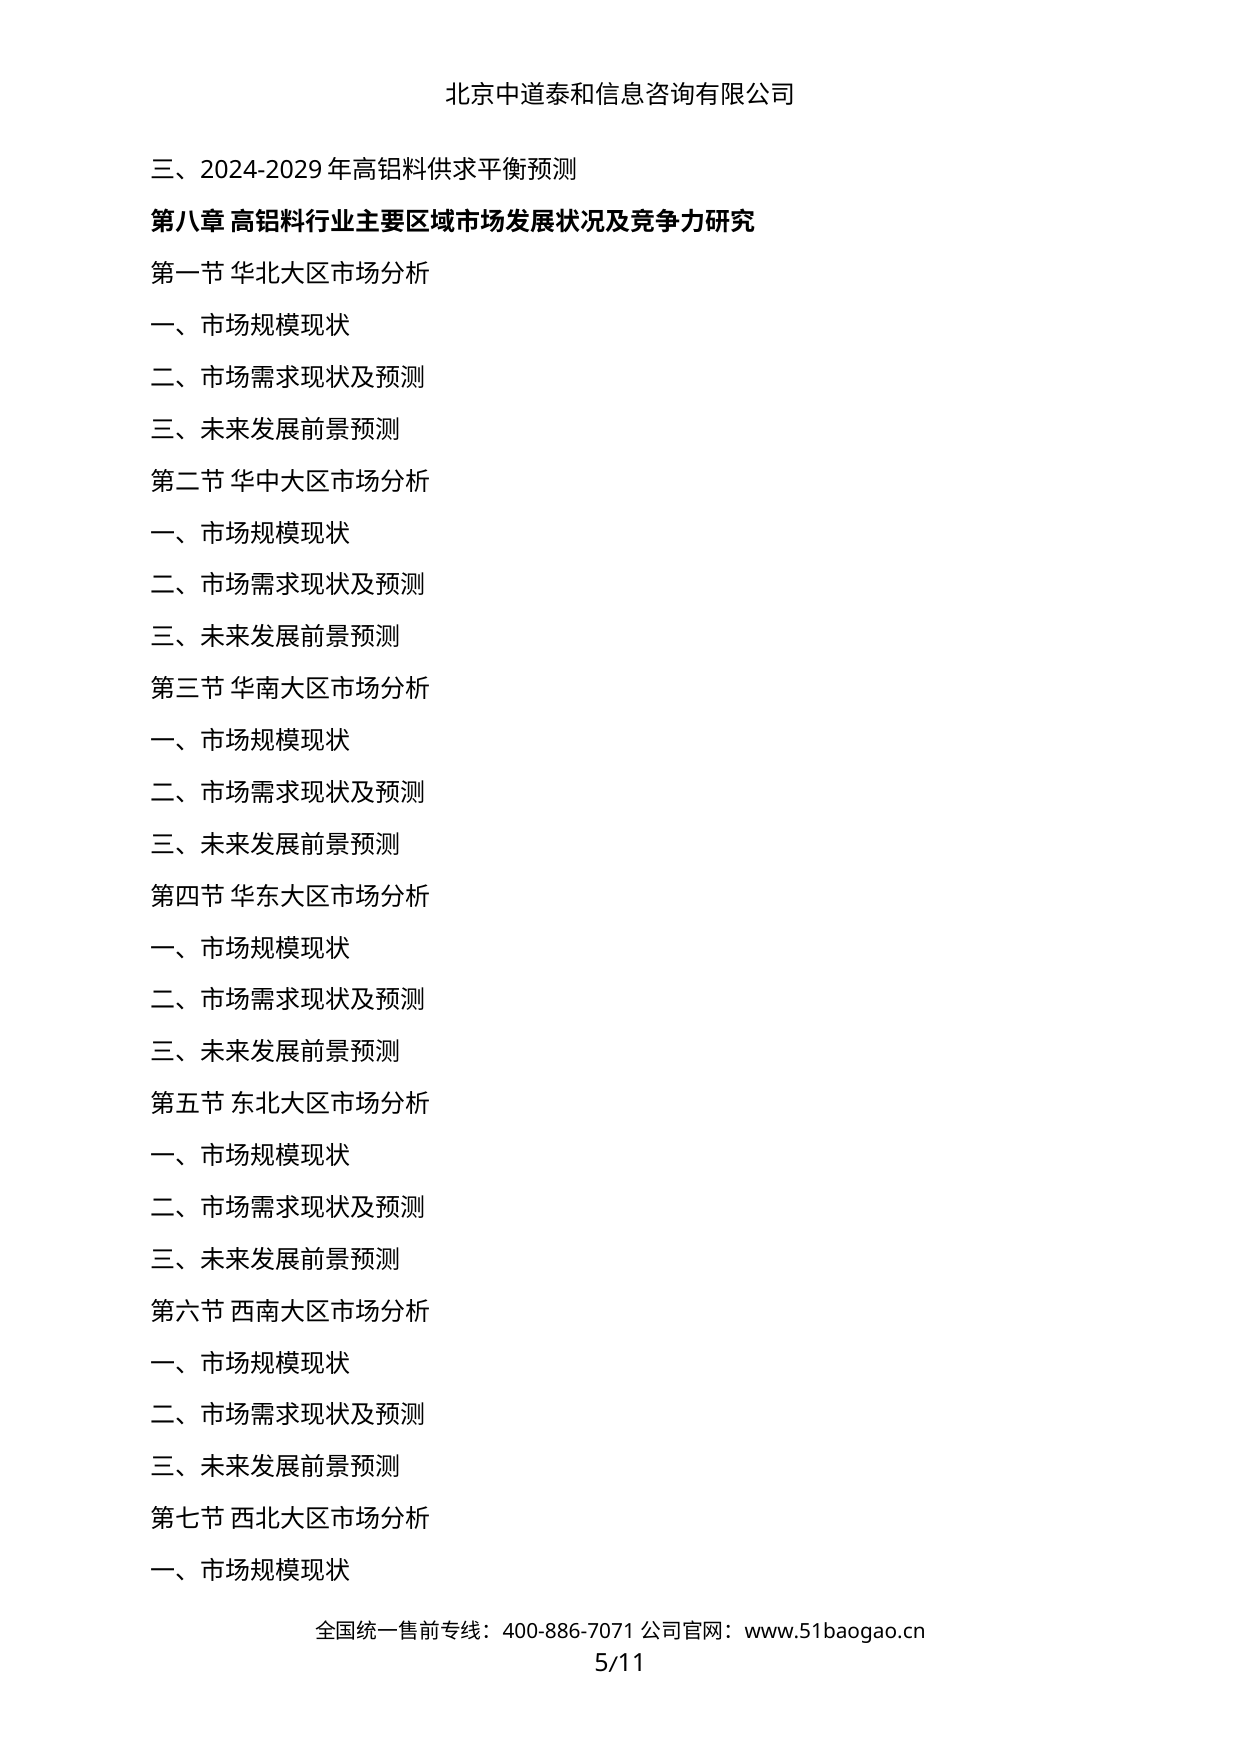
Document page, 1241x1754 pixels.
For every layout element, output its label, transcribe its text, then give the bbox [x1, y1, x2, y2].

text 第三节 华南大区市场分析 [150, 669, 1090, 705]
text 一、市场规模现状 [150, 1136, 1090, 1172]
text 三、未来发展前景预测 [150, 1447, 1090, 1483]
text 三、未来发展前景预测 [150, 824, 1090, 861]
text 三、未来发展前景预测 [150, 409, 1090, 446]
text 一、市场规模现状 [150, 1551, 1090, 1587]
text 二、市场需求现状及预测 [150, 357, 1090, 394]
text 第八章 高铝料行业主要区域市场发展状况及竞争力研究 [150, 202, 1090, 238]
text 第六节 西南大区市场分析 [150, 1291, 1090, 1327]
text 三、未来发展前景预测 [150, 1239, 1090, 1276]
text 一、市场规模现状 [150, 928, 1090, 964]
text 第一节 华北大区市场分析 [150, 254, 1090, 290]
text 一、市场规模现状 [150, 306, 1090, 342]
text 二、市场需求现状及预测 [150, 980, 1090, 1016]
text 一、市场规模现状 [150, 513, 1090, 549]
text 一、市场规模现状 [150, 721, 1090, 757]
text 三、未来发展前景预测 [150, 1032, 1090, 1068]
text 第五节 东北大区市场分析 [150, 1084, 1090, 1120]
text 二、市场需求现状及预测 [150, 1187, 1090, 1224]
text 第四节 华东大区市场分析 [150, 876, 1090, 912]
text 第七节 西北大区市场分析 [150, 1499, 1090, 1535]
text 二、市场需求现状及预测 [150, 565, 1090, 601]
text 一、市场规模现状 [150, 1343, 1090, 1379]
text 二、市场需求现状及预测 [150, 772, 1090, 809]
text 三、2024-2029年高铝料供求平衡预测 [150, 150, 1090, 186]
text 二、市场需求现状及预测 [150, 1395, 1090, 1431]
text 第二节 华中大区市场分析 [150, 461, 1090, 497]
text 三、未来发展前景预测 [150, 617, 1090, 653]
